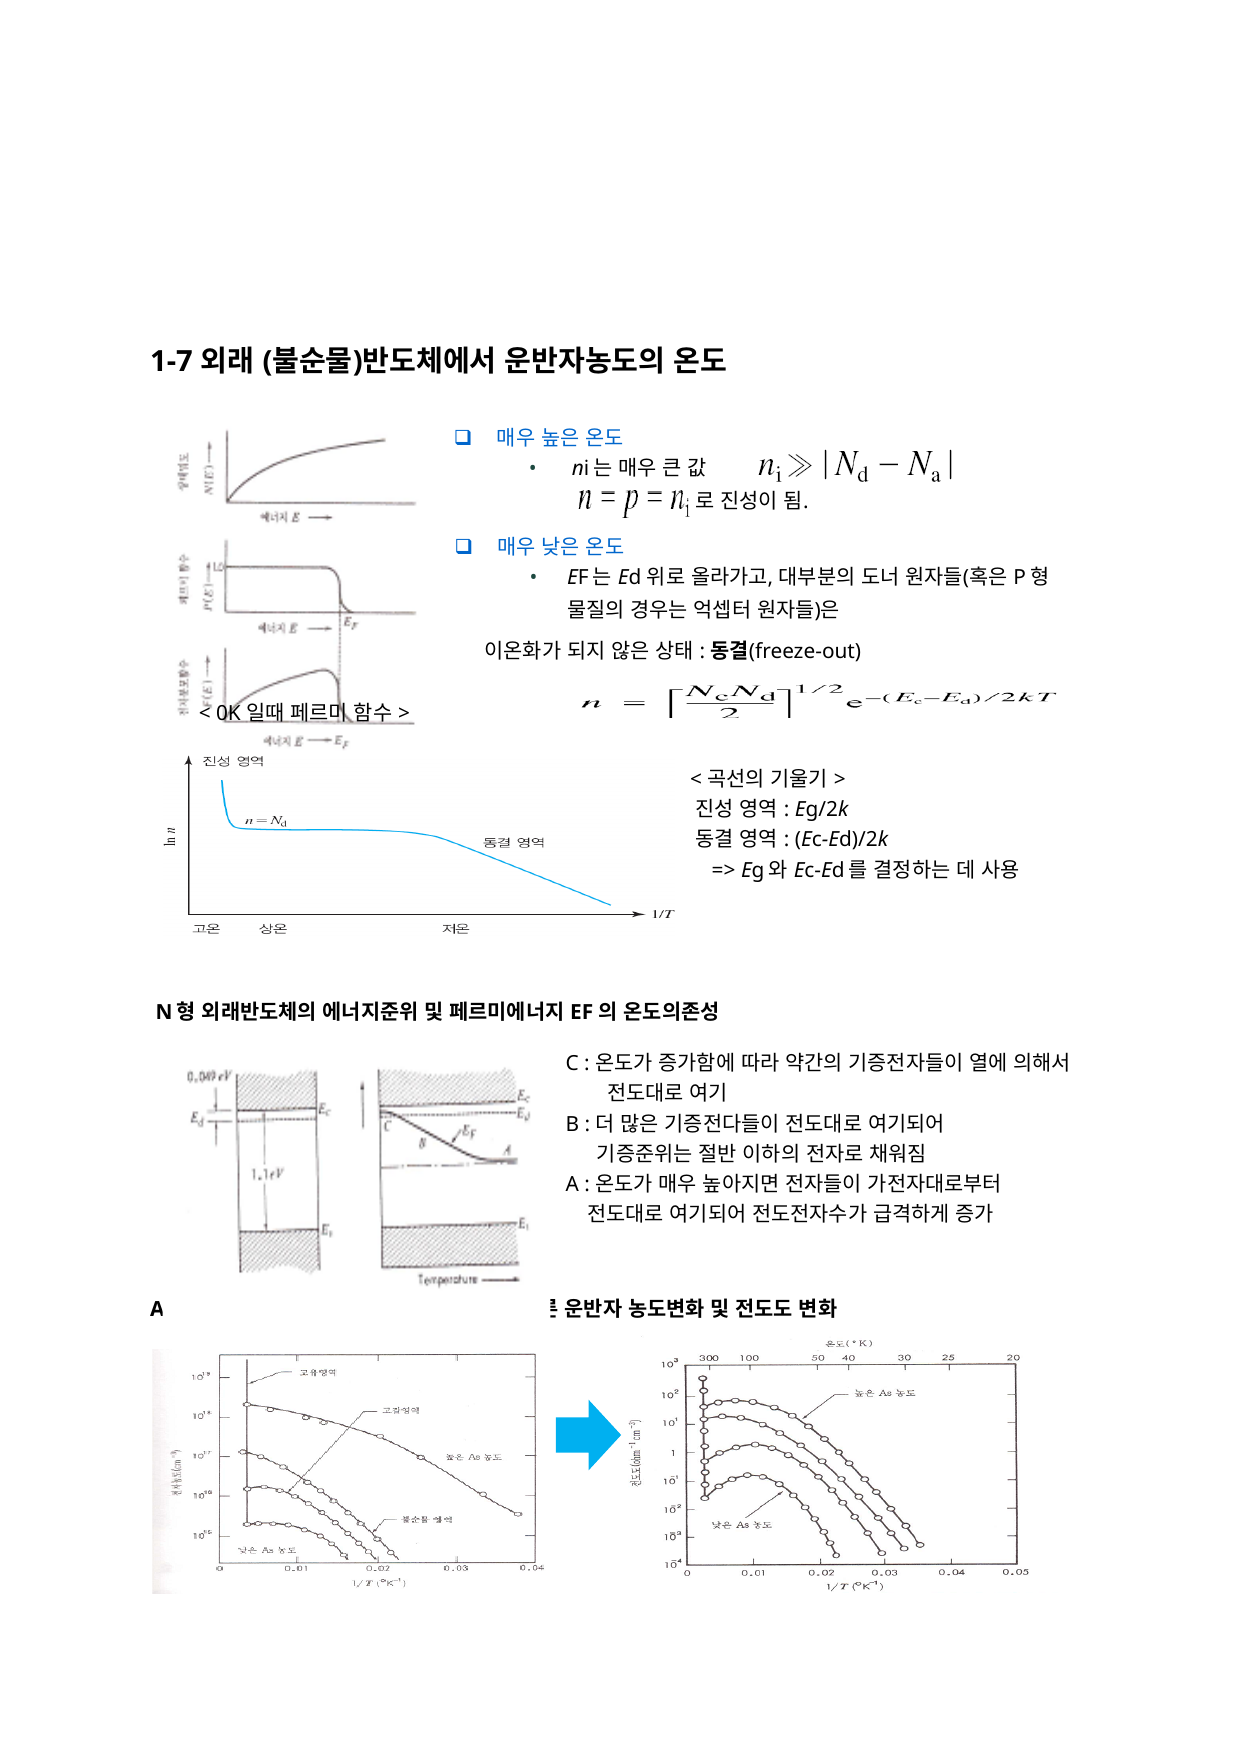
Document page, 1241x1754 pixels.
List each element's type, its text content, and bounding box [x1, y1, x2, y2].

picture [604, 1335, 1072, 1593]
picture [152, 1349, 560, 1594]
text As 농도에 대한 n형 실리콘 결정의 온도에 따른 운반자 농도변화 및 전도도 변화 [551, 1292, 1090, 1323]
list 1-7 외래 (불순물)반도체에서 운반자농도의 온도 [150, 337, 1090, 380]
picture [574, 485, 693, 521]
text N형 외래반도체의 에너지준위 및 페르미에너지 EF 의 온도의존성 [150, 995, 1090, 1025]
picture [753, 449, 955, 483]
picture [162, 413, 438, 755]
picture [558, 683, 1075, 718]
picture [162, 1036, 551, 1326]
